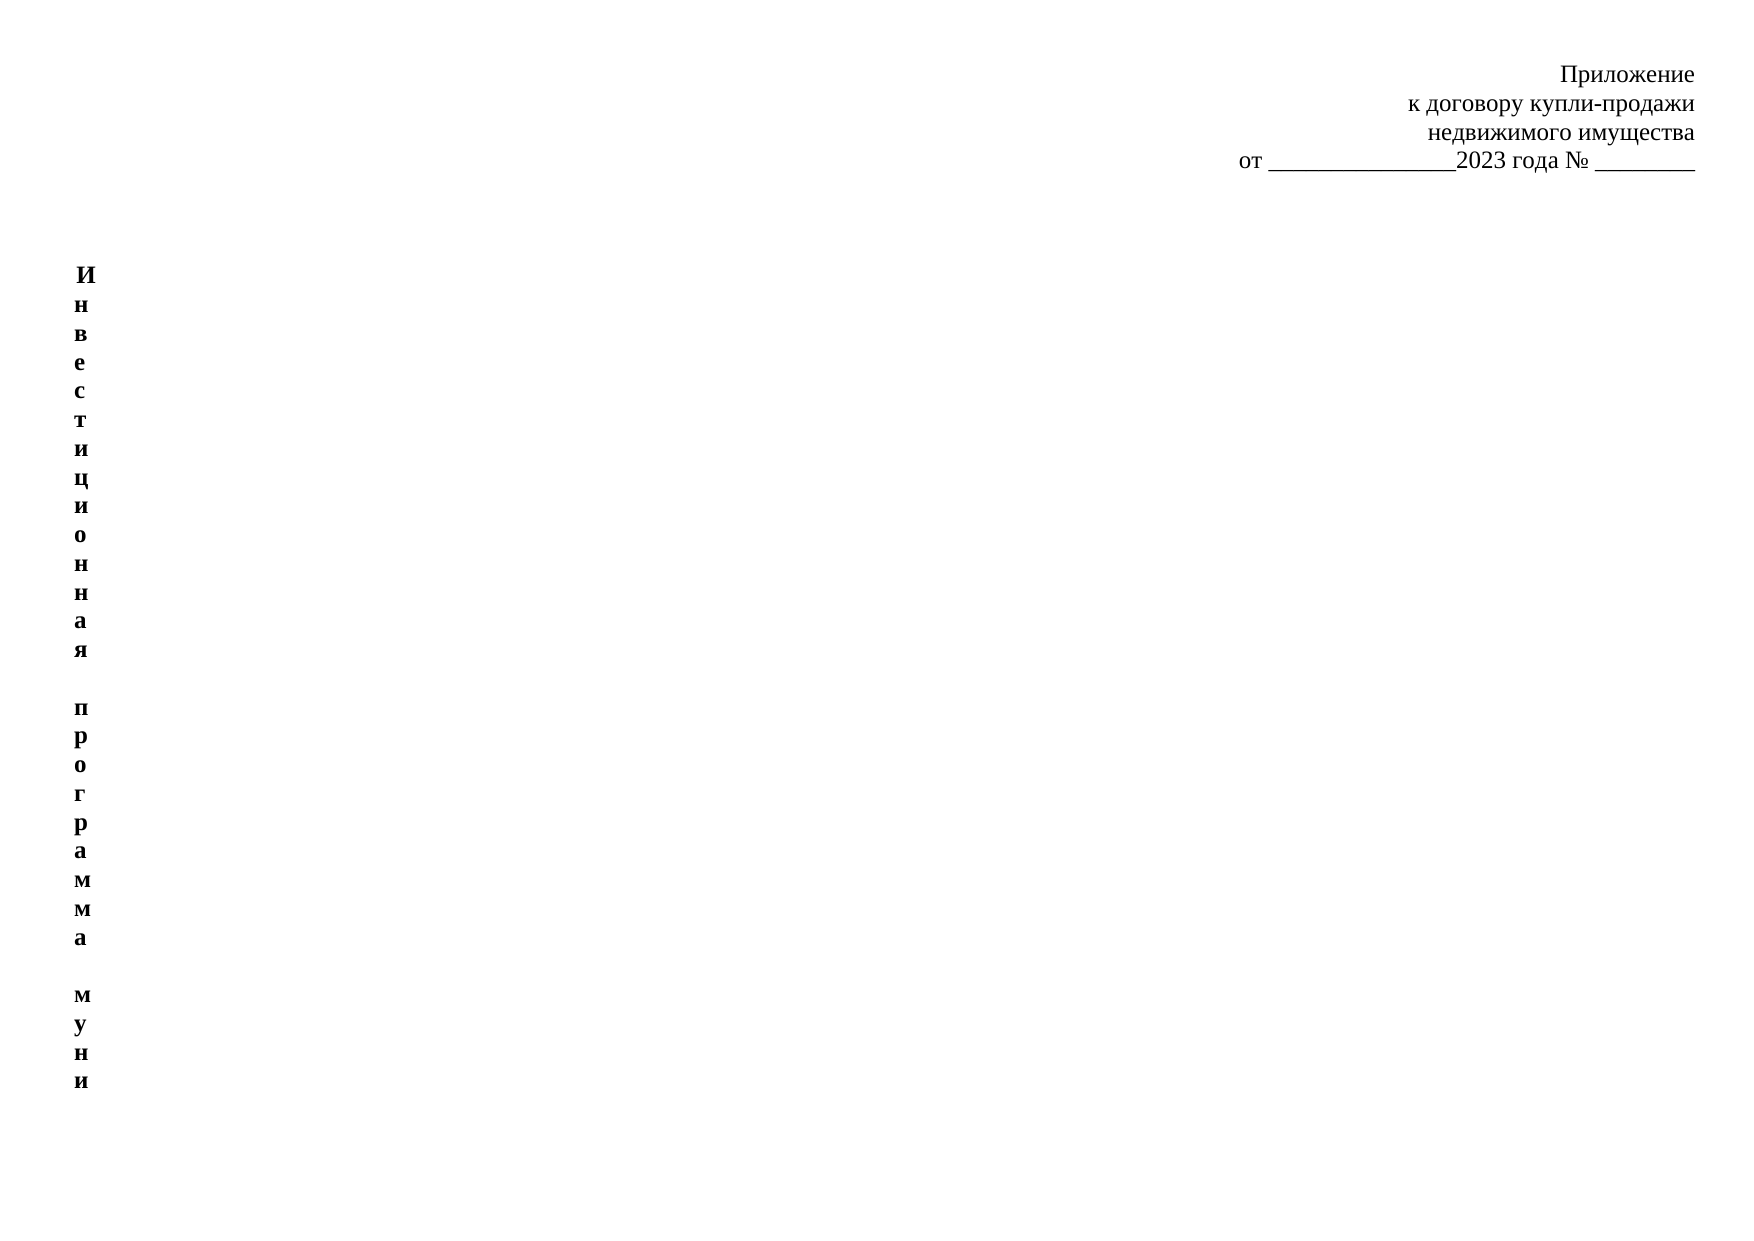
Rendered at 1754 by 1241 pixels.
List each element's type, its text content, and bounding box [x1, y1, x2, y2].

text недвижимого имущества [74, 117, 1695, 145]
text к договору купли-продажи [74, 88, 1695, 117]
text от _______________2023 года № ________ [74, 145, 1695, 174]
list Приложение [74, 59, 1695, 88]
